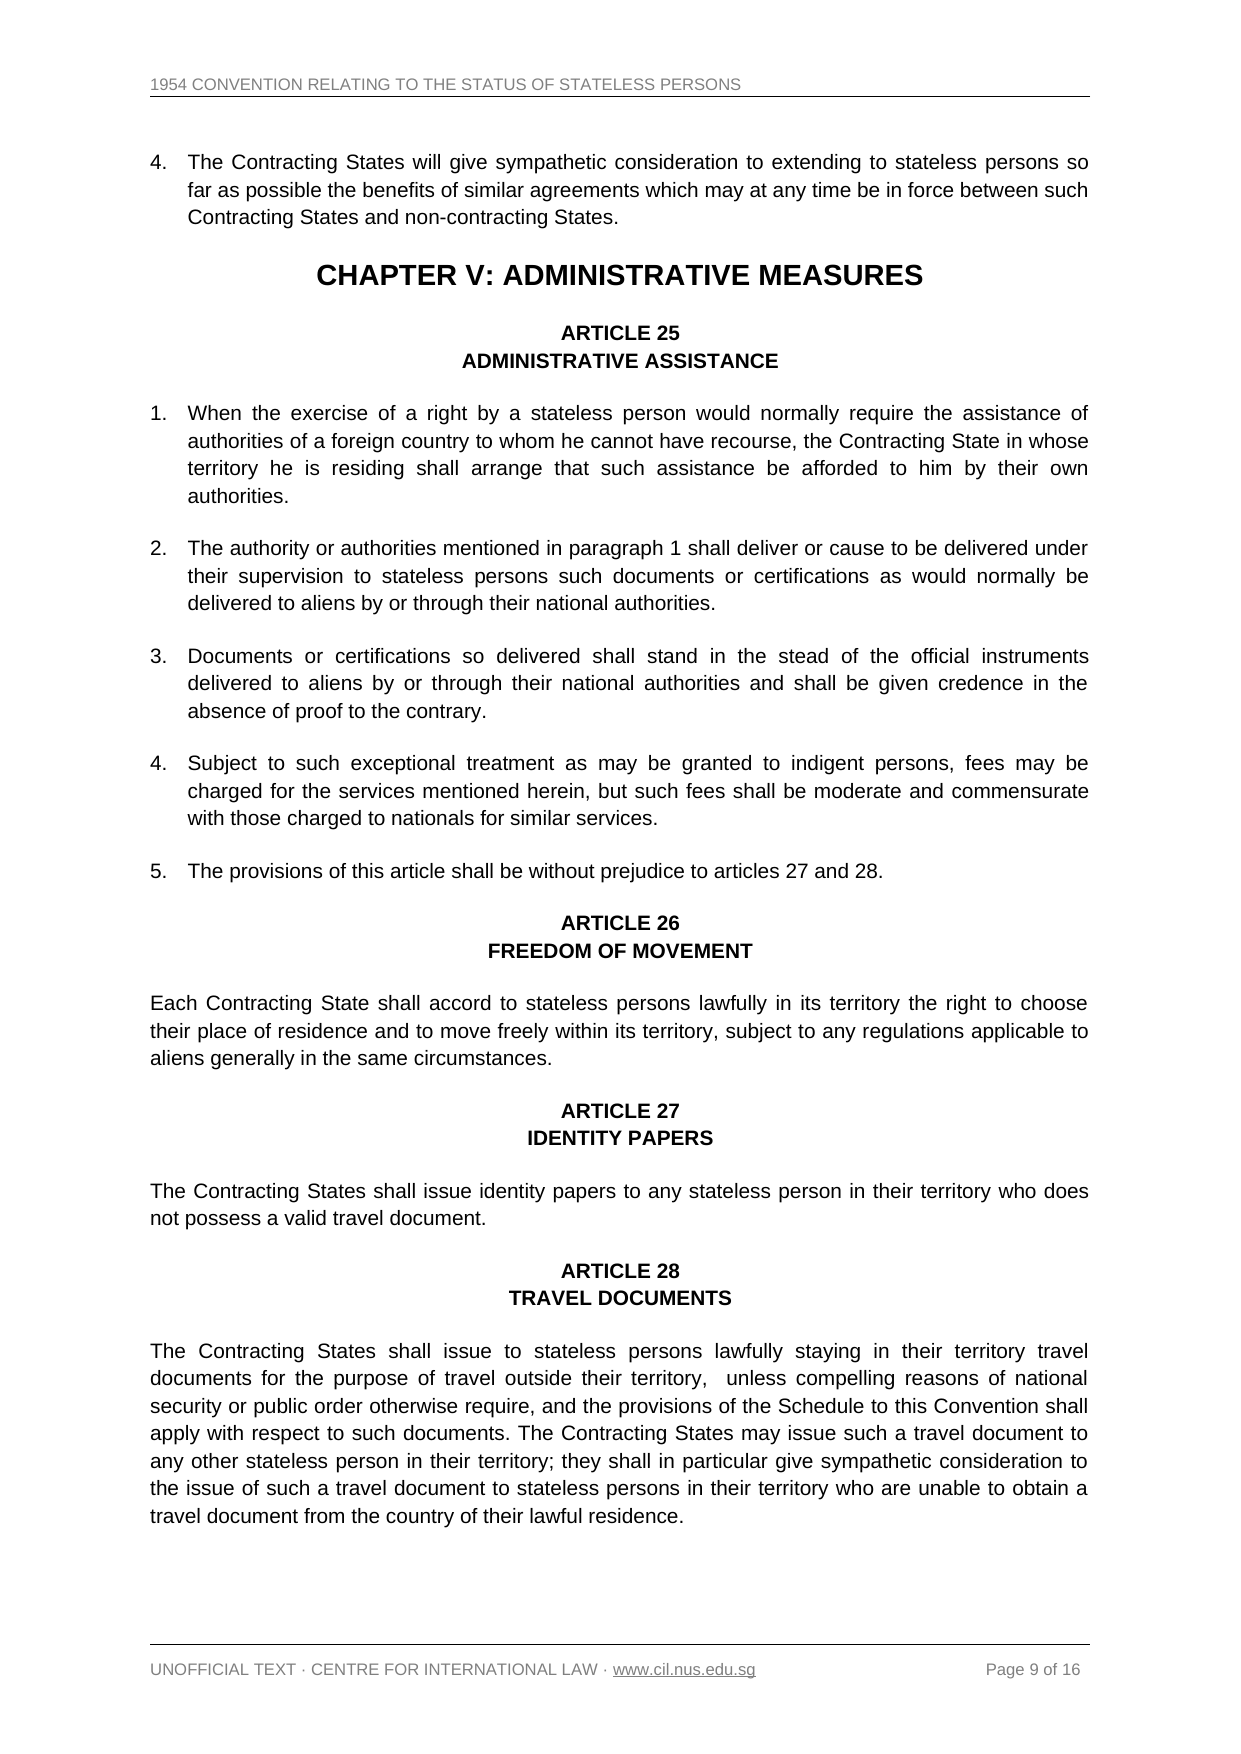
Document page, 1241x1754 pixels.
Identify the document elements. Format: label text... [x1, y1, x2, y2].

list The Contracting States will give sympathetic consideration to extending to stateless persons so far as possible the benefits of similar agreements which may at any time be in force between such Contracting States and non-contracting States. [150, 150, 1090, 229]
text The Contracting States shall issue identity papers to any stateless person in their territory who does not possess a valid travel document. [150, 1178, 1090, 1230]
subtitle ARTICLE 25 Administrative Assistance [150, 321, 1090, 372]
list Subject to such exceptional treatment as may be granted to indigent persons, fees may be charged for the services mentioned herein, but such fees shall be moderate and commensurate with those charged to nationals for similar services. [150, 751, 1090, 830]
subtitle ARTICLE 28 Travel Documents [150, 1258, 1090, 1310]
text The Contracting States shall issue to stateless persons lawfully staying in their territory travel documents for the purpose of travel outside their territory, unless compelling reasons of national security or public order otherwise require, and the provisions of the Schedule to this Convention shall apply with respect to such documents. The Contracting States may issue such a travel document to any other stateless person in their territory; they shall in particular give sympathetic consideration to the issue of such a travel document to stateless persons in their territory who are unable to obtain a travel document from the country of their lawful residence. [150, 1338, 1090, 1527]
subtitle CHAPTER V: ADMINISTRATIVE MEASURES [150, 257, 1090, 291]
list When the exercise of a right by a stateless person would normally require the assistance of authorities of a foreign country to whom he cannot have recourse, the Contracting State in whose territory he is residing shall arrange that such assistance be afforded to him by their own authorities. [150, 401, 1090, 507]
list Documents or certifications so delivered shall stand in the stead of the official instruments delivered to aliens by or through their national authorities and shall be given credence in the absence of proof to the contrary. [150, 643, 1090, 722]
subtitle ARTICLE 27 Identity Papers [150, 1098, 1090, 1150]
list The authority or authorities mentioned in paragraph 1 shall deliver or cause to be delivered under their supervision to stateless persons such documents or certifications as would normally be delivered to aliens by or through their national authorities. [150, 536, 1090, 615]
subtitle ARTICLE 26 Freedom Of Movement [150, 911, 1090, 962]
list The provisions of this article shall be without prejudice to articles 27 and 28. [150, 858, 1090, 882]
text Each Contracting State shall accord to stateless persons lawfully in its territory the right to choose their place of residence and to move freely within its territory, subject to any regulations applicable to aliens generally in the same circumstances. [150, 991, 1090, 1070]
